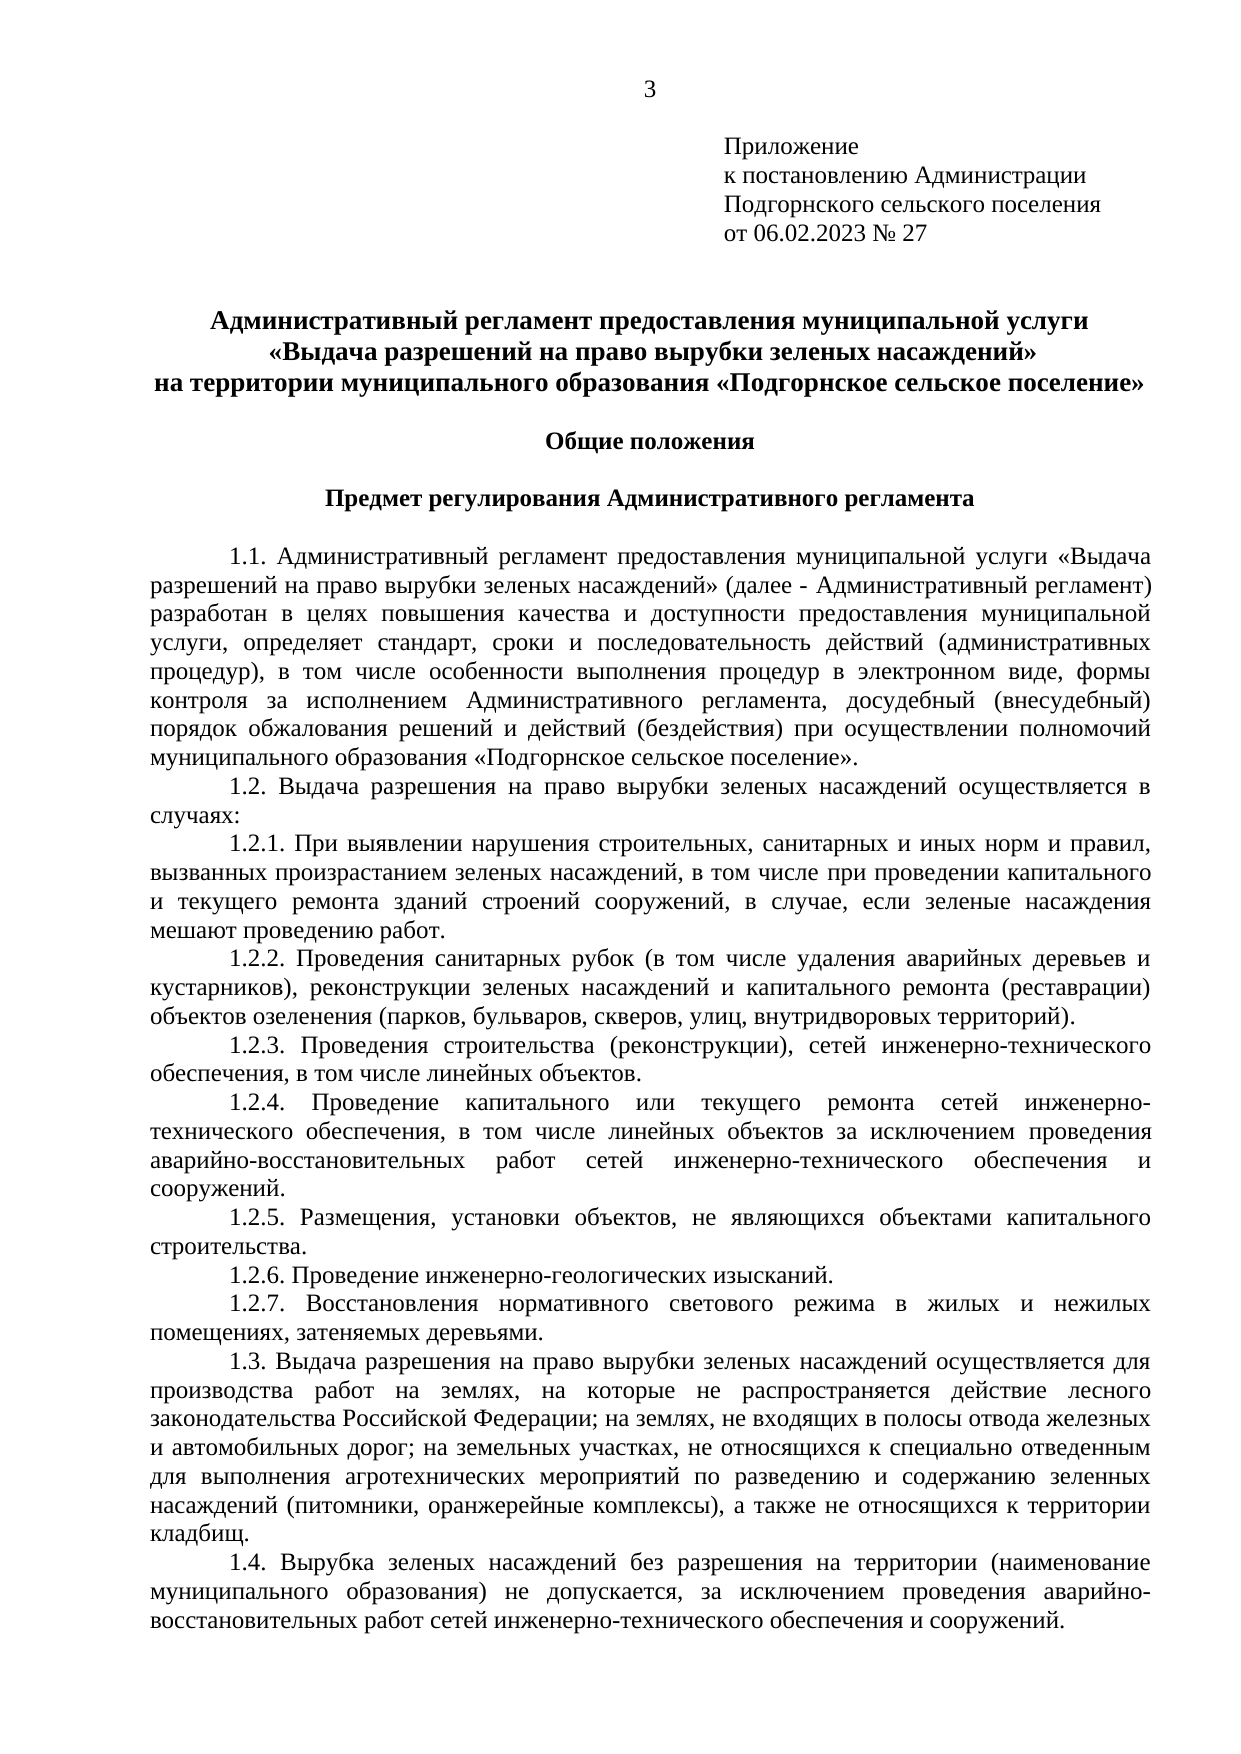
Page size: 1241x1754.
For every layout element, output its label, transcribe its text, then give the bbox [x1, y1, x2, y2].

text 1.2.2. Проведения санитарных рубок (в том числе удаления аварийных деревьев и кустарников), реконструкции зеленых насаждений и капитального ремонта (реставрации) объектов озеленения (парков, бульваров, скверов, улиц, внутридворовых территорий). [150, 943, 1152, 1030]
subtitle Предмет регулирования Административного регламента [148, 483, 1152, 512]
text 1.4. Вырубка зеленых насаждений без разрешения на территории (наименование муниципального образования) не допускается, за исключением проведения аварийно-восстановительных работ сетей инженерно-технического обеспечения и сооружений. [150, 1547, 1152, 1633]
text 1.2.4. Проведение капитального или текущего ремонта сетей инженерно-технического обеспечения, в том числе линейных объектов за исключением проведения аварийно-восстановительных работ сетей инженерно-технического обеспечения и сооружений. [150, 1087, 1152, 1202]
text 1.2.7. Восстановления нормативного светового режима в жилых и нежилых помещениях, затеняемых деревьями. [150, 1288, 1152, 1346]
text 1.2.3. Проведения строительства (реконструкции), сетей инженерно-технического обеспечения, в том числе линейных объектов. [150, 1030, 1152, 1087]
text Административный регламент предоставления муниципальной услуги «Выдача разрешений на право вырубки зеленых насаждений» [148, 304, 1152, 366]
subtitle Приложение к постановлению Администрации Подгорнского сельского поселения [724, 131, 1152, 218]
text 1.3. Выдача разрешения на право вырубки зеленых насаждений осуществляется для производства работ на землях, на которые не распространяется действие лесного законодательства Российской Федерации; на землях, не входящих в полосы отвода железных и автомобильных дорог; на земельных участках, не относящихся к специально отведенным для выполнения агротехнических мероприятий по разведению и содержанию зеленных насаждений (питомники, оранжерейные комплексы), а также не относящихся к территории кладбищ. [150, 1346, 1152, 1547]
subtitle от 06.02.2023 № 27 [724, 218, 1152, 246]
text 1.2. Выдача разрешения на право вырубки зеленых насаждений осуществляется в случаях: [150, 771, 1152, 828]
text на территории муниципального образования «Подгорнское сельское поселение» [148, 366, 1152, 397]
text 1.2.6. Проведение инженерно-геологических изысканий. [150, 1260, 1152, 1288]
subtitle Общие положения [148, 426, 1152, 455]
text 1.2.5. Размещения, установки объектов, не являющихся объектами капитального строительства. [150, 1202, 1152, 1260]
text 1.2.1. При выявлении нарушения строительных, санитарных и иных норм и правил, вызванных произрастанием зеленых насаждений, в том числе при проведении капитального и текущего ремонта зданий строений сооружений, в случае, если зеленые насаждения мешают проведению работ. [150, 828, 1152, 943]
text 1.1. Административный регламент предоставления муниципальной услуги «Выдача разрешений на право вырубки зеленых насаждений» (далее - Административный регламент) разработан в целях повышения качества и доступности предоставления муниципальной услуги, определяет стандарт, сроки и последовательность действий (административных процедур), в том числе особенности выполнения процедур в электронном виде, формы контроля за исполнением Административного регламента, досудебный (внесудебный) порядок обжалования решений и действий (бездействия) при осуществлении полномочий муниципального образования «Подгорнское сельское поселение». [150, 541, 1152, 771]
